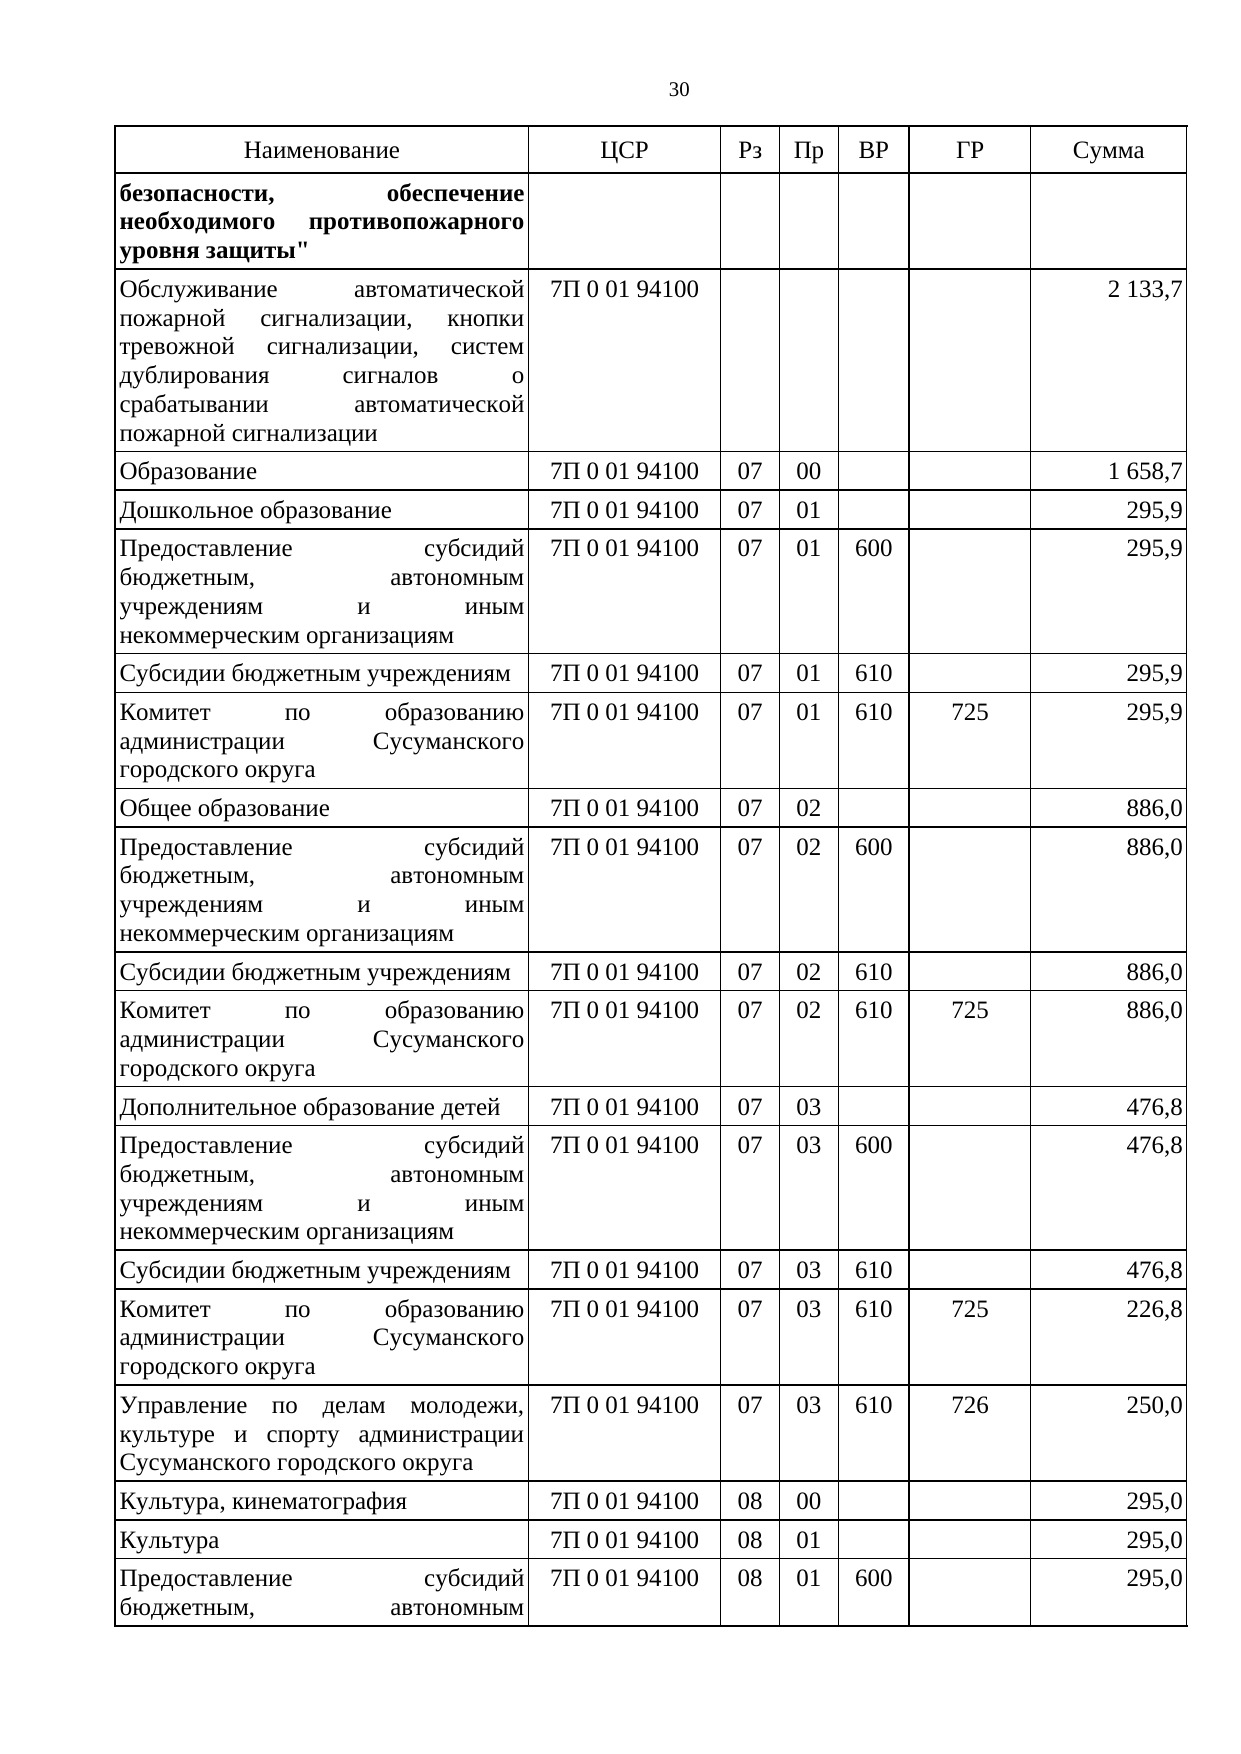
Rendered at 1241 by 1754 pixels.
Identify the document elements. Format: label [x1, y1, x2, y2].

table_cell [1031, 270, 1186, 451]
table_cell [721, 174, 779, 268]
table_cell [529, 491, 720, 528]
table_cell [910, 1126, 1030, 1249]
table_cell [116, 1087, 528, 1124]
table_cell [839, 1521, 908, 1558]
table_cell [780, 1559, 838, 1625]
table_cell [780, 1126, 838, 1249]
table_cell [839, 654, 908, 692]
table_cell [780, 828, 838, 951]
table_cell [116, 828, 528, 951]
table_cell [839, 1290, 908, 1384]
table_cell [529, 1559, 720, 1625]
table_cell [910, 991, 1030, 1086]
table_header [721, 127, 779, 172]
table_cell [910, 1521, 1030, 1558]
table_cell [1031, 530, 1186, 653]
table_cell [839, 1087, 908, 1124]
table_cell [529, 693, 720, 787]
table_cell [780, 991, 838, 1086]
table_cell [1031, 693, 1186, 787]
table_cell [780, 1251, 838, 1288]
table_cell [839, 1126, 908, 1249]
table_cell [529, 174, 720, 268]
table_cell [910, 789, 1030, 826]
table_header [910, 127, 1030, 172]
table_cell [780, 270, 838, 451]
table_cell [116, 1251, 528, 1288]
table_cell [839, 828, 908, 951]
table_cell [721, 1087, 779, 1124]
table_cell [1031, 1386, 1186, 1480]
table_header [529, 127, 720, 172]
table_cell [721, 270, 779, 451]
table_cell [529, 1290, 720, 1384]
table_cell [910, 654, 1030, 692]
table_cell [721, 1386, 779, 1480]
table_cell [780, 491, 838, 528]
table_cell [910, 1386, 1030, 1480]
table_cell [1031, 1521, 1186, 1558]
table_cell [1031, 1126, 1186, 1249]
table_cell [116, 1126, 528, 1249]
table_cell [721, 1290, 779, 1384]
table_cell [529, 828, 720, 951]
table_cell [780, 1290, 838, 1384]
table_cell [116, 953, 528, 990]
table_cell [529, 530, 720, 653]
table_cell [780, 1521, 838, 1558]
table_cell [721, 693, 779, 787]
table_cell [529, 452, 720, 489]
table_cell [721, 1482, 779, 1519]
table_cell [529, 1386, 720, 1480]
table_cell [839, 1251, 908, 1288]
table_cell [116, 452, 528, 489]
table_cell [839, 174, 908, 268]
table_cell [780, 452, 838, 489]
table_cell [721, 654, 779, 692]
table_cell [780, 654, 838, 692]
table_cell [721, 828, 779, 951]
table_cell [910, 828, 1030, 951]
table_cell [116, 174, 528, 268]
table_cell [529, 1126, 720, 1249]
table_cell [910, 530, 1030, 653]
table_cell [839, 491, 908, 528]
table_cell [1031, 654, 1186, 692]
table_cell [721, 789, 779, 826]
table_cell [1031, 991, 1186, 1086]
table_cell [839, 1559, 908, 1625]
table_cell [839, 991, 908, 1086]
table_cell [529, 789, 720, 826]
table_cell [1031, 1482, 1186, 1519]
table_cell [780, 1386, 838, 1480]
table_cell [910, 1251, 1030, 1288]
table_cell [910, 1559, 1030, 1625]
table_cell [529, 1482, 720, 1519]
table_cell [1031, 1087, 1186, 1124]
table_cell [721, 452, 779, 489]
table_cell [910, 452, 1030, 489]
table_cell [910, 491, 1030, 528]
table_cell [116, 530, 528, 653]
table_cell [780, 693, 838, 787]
table_header [116, 127, 528, 172]
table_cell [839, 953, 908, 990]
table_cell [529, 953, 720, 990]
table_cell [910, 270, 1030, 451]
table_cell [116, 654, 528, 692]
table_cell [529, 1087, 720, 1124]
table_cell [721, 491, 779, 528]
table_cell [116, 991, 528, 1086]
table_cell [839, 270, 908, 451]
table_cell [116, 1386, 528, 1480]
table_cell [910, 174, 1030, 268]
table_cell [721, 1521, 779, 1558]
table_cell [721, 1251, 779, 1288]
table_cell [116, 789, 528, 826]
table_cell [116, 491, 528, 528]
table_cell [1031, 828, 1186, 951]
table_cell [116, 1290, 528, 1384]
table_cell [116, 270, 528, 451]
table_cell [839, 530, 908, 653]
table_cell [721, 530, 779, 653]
table_header [1031, 127, 1186, 172]
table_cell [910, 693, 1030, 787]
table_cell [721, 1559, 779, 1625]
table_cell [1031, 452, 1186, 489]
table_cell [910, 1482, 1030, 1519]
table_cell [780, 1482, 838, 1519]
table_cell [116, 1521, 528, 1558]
table_header [780, 127, 838, 172]
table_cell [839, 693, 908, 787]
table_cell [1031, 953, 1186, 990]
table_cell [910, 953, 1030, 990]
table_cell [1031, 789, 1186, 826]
table_header [839, 127, 908, 172]
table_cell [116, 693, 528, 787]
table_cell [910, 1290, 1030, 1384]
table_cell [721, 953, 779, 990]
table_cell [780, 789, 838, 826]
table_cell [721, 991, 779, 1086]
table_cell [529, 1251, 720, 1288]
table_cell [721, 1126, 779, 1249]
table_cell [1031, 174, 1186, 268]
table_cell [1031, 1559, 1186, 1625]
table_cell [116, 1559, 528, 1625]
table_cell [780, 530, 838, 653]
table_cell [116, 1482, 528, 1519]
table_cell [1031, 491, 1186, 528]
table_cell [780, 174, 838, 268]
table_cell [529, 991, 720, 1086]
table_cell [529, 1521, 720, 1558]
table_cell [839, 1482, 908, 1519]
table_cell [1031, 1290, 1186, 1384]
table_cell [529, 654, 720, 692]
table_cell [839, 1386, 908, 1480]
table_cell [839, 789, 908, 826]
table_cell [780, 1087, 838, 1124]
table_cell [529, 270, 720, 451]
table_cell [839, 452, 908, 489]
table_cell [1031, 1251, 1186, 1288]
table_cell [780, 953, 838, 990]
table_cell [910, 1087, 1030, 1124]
